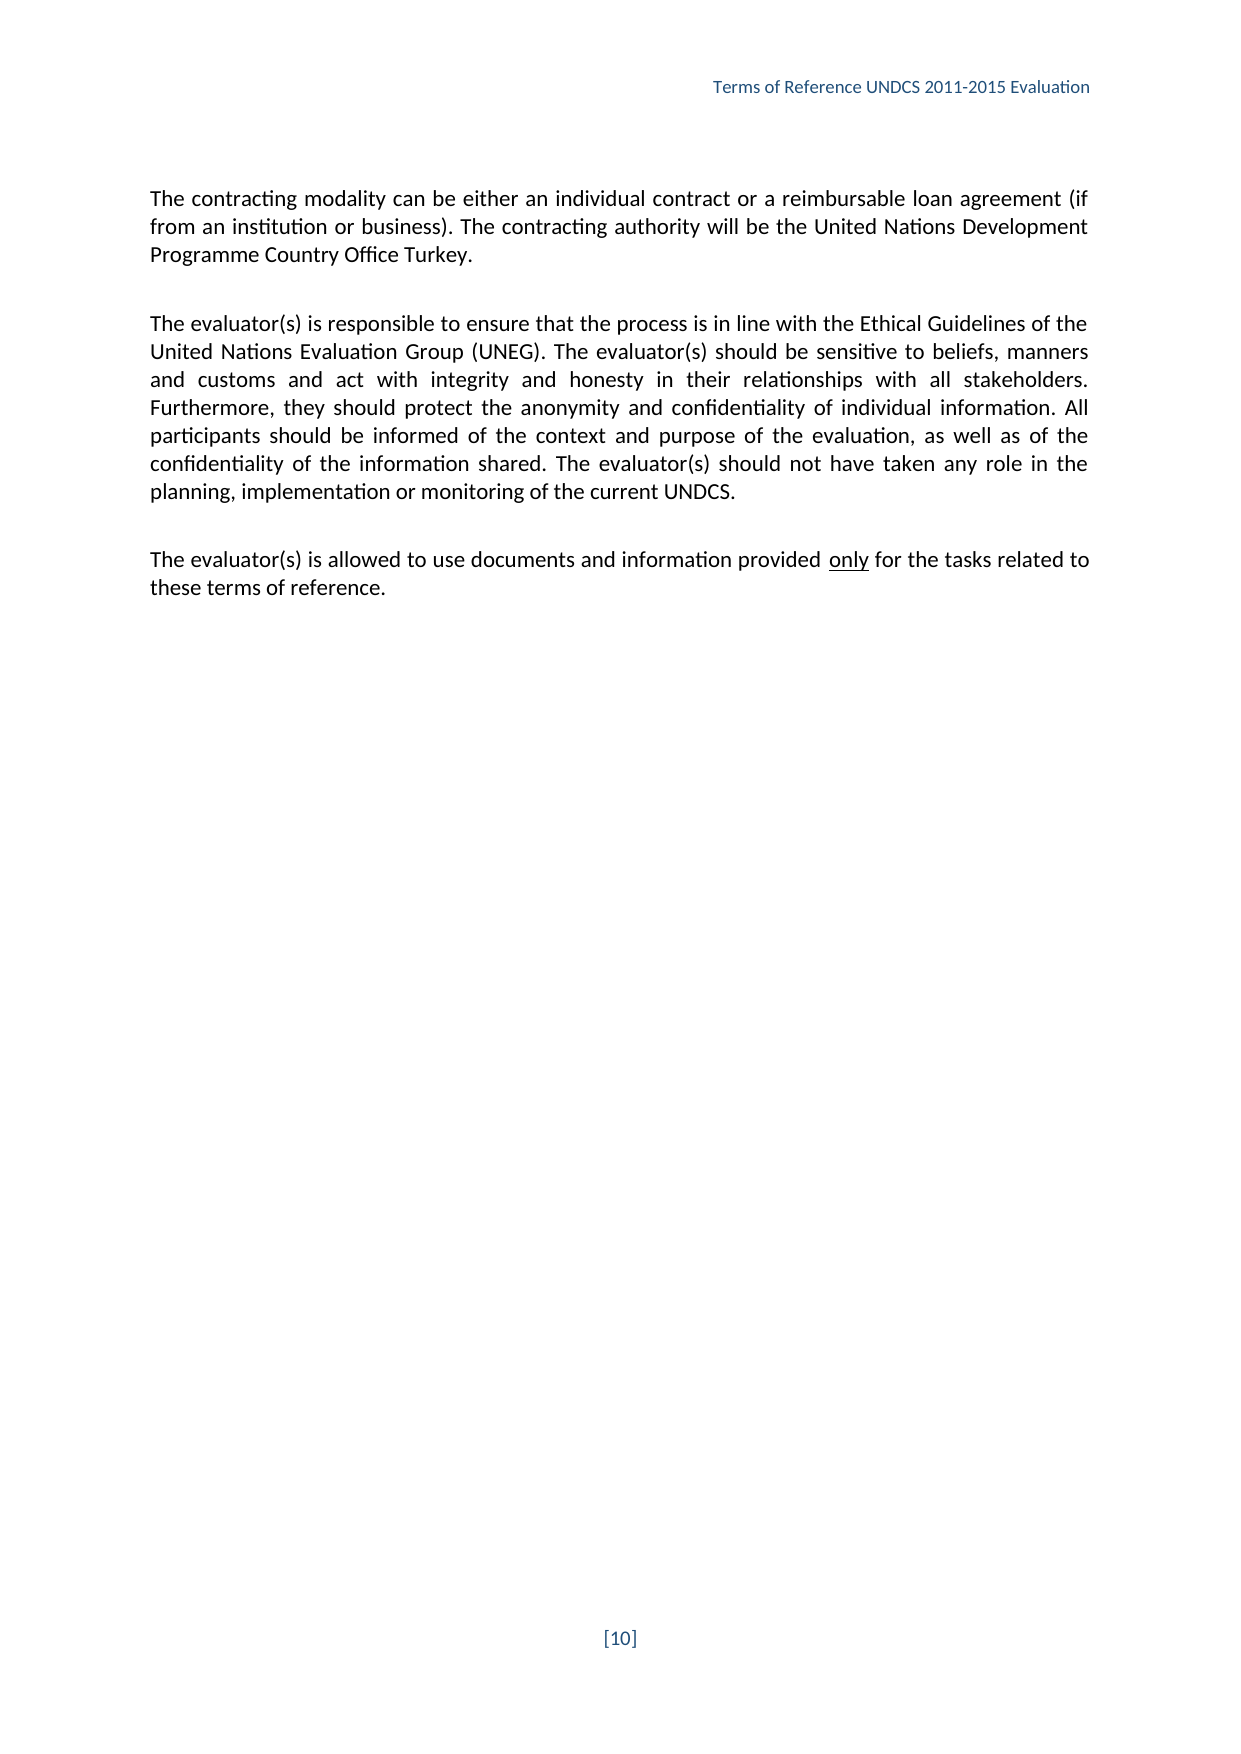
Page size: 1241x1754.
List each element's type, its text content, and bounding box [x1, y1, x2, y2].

text The evaluator(s) is responsible to ensure that the process is in line with the Ethical Guidelines of the United Nations Evaluation Group (UNEG). The evaluator(s) should be sensitive to beliefs, manners and customs and act with integrity and honesty in their relationships with all stakeholders. Furthermore, they should protect the anonymity and confidentiality of individual information. All participants should be informed of the context and purpose of the evaluation, as well as of the confidentiality of the information shared. The evaluator(s) should not have taken any role in the planning, implementation or monitoring of the current UNDCS. [150, 309, 1090, 505]
text The evaluator(s) is allowed to use documents and information provided only for the tasks related to these terms of reference. [150, 546, 1090, 602]
text The contracting modality can be either an individual contract or a reimbursable loan agreement (if from an institution or business). The contracting authority will be the United Nations Development Programme Country Office Turkey. [150, 184, 1090, 268]
